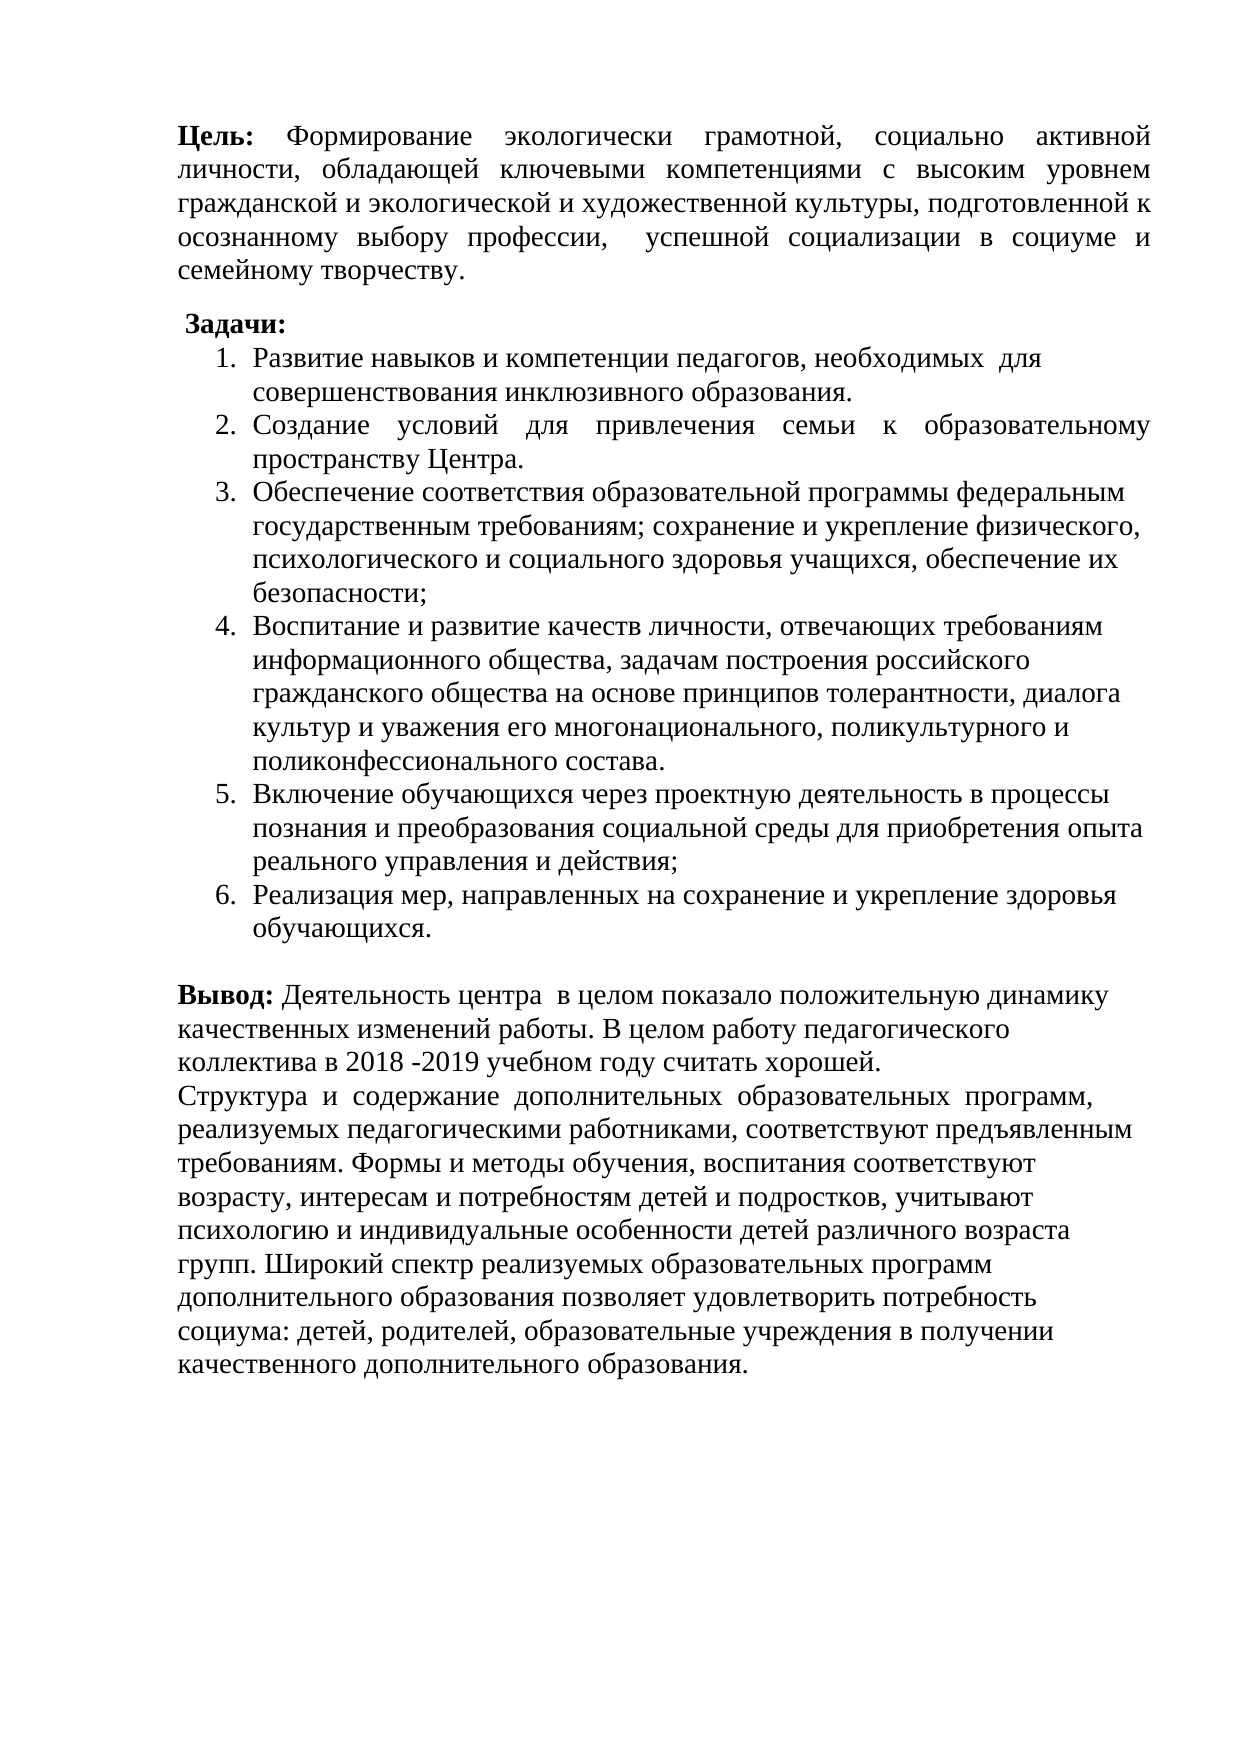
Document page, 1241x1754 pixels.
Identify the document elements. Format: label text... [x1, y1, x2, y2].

list Реализация мер, направленных на сохранение и укрепление здоровья обучающихся. [215, 877, 1152, 944]
text Задачи: [177, 307, 1152, 340]
list Развитие навыков и компетенции педагогов, необходимых для совершенствования инклюзивного образования. [215, 340, 1152, 407]
list Обеспечение соответствия образовательной программы федеральным государственным требованиям; сохранение и укрепление физического, психологического и социального здоровья учащихся, обеспечение их безопасности; [215, 474, 1152, 608]
list Воспитание и развитие качеств личности, отвечающих требованиям информационного общества, задачам построения российского гражданского общества на основе принципов толерантности, диалога культур и уважения его многонационального, поликультурного и поликонфессионального состава. [215, 608, 1152, 776]
text Структура и содержание дополнительных образовательных программ, реализуемых педагогическими работниками, соответствуют предъявленным требованиям. Формы и методы обучения, воспитания соответствуют возрасту, интересам и потребностям детей и подростков, учитывают психологию и индивидуальные особенности детей различного возраста групп. Широкий спектр реализуемых образовательных программ дополнительного образования позволяет удовлетворить потребность социума: детей, родителей, образовательные учреждения в получении качественного дополнительного образования. [177, 1078, 1152, 1380]
list Создание условий для привлечения семьи к образовательному пространству Центра. [215, 407, 1152, 474]
text Цель: Формирование экологически грамотной, социально активной личности, обладающей ключевыми компетенциями с высоким уровнем гражданской и экологической и художественной культуры, подготовленной к осознанному выбору профессии, успешной социализации в социуме и семейному творчеству. [177, 118, 1152, 286]
text Вывод: Деятельность центра в целом показало положительную динамику качественных изменений работы. В целом работу педагогического коллектива в 2018 -2019 учебном году считать хорошей. [177, 977, 1152, 1078]
list Включение обучающихся через проектную деятельность в процессы познания и преобразования социальной среды для приобретения опыта реального управления и действия; [215, 776, 1152, 877]
